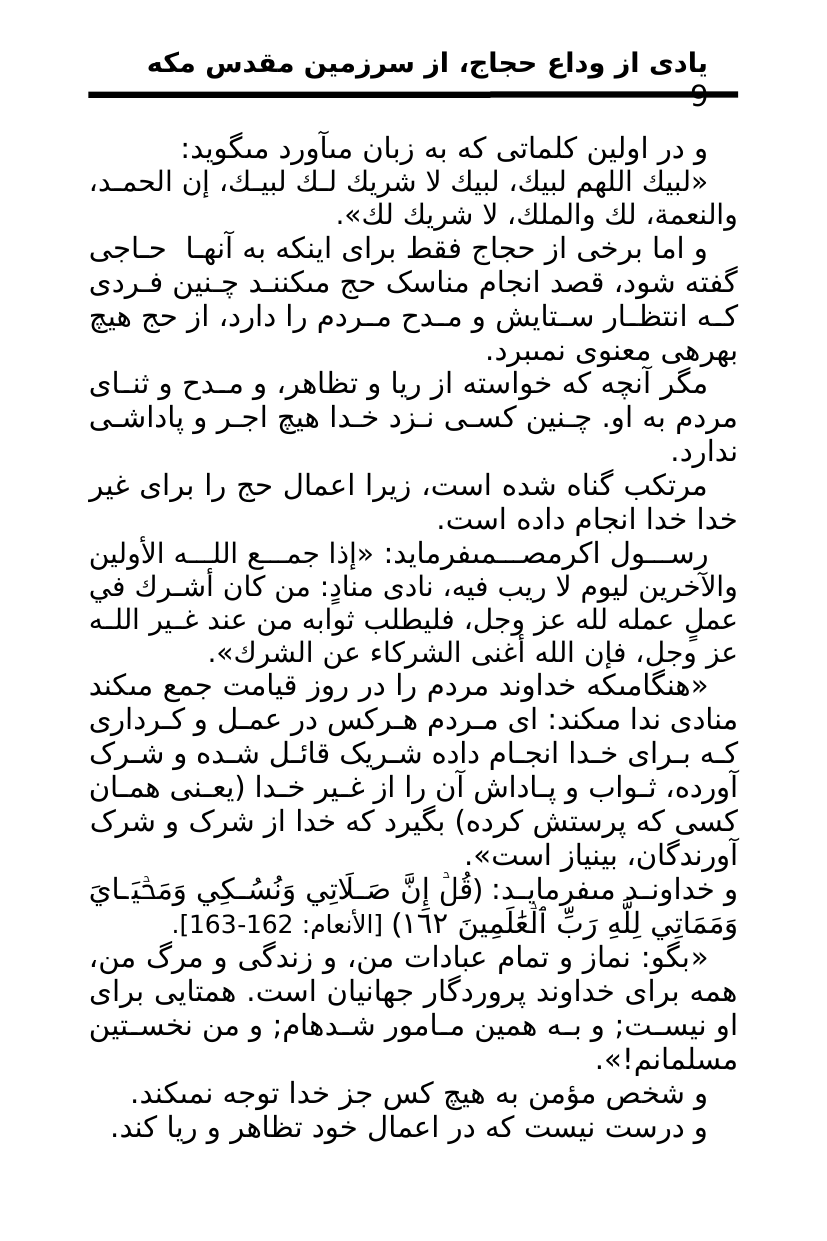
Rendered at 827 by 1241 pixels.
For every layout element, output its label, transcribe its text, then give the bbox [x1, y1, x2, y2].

text و خداوند مى‎فرماید: ﴿قُلۡ إِنَّ صَلَاتِي وَنُسُكِي وَمَحۡيَايَ وَمَمَاتِي لِلَّهِ رَبِّ ٱلۡعَٰلَمِينَ ١٦٢﴾ [الأنعام: 162-163]. [89, 872, 738, 940]
text و درست نیست که در اعمال خود تظاهر و ریا کند. [89, 1110, 738, 1144]
text مرتکب گناه شده است، زیرا اعمال حج را برای غیر خدا خدا انجام داده است. [89, 469, 738, 537]
text «هنگامى‎که خداوند مردم را در روز قیامت جمع مى‎کند منادی ندا مى‎کند: اى مردم هرکس در عمل و کرداری که برای خدا انجام داده شریک قائل شده و شرک آورده، ثواب و پاداش آن را از غیر خدا (یعنی همان کسی که پرستش کرده) بگیرد که خدا از شرک و شرک آورندگان، بی‎نیاز است». [89, 669, 738, 872]
text و اما برخی از حجاج فقط برای اینکه به آنها حاجی گفته شود، قصد انجام مناسک حج مى‎کنند چنین فردی که انتظار ستایش و مدح مردم را دارد، از حج هیچ بهره‎ی معنوی نمى‎برد. [89, 231, 738, 367]
text رسول اکرمصمى‎فرماید: «إذا جمع الله الأولين والآخرين ليوم لا ريب فيه، نادى منادٍ: من كان أشرك في عملٍ عمله لله عز وجل، فليطلب ثوابه من عند غير الله عز وجل، فإن الله أغنى الشركاء عن الشرك». [89, 537, 738, 669]
text مگر آنچه که خواسته از ریا و تظاهر، و مدح و ثنای مردم به او. چنین کسی نزد خدا هیچ اجر و پاداشی ندارد. [89, 367, 738, 469]
text و در اولین کلماتی که به زبان مى‎آورد مى‎گوید: [89, 132, 738, 166]
text «بگو: نماز و تمام عبادات من، و زندگى و مرگ من، همه براى خداوند پروردگار جهانیان است. همتایى براى او نیست; و به همین مامور شده‏ام; و من نخستین مسلمانم!». [89, 940, 738, 1076]
text و شخص مؤمن به هیچ کس جز خدا توجه نمى‎کند. [89, 1076, 738, 1110]
text «لبيك اللهم لبيك، لبيك لا شريك لك لبيك، إن الحمد، والنعمة، لك والملك، لا شريك لك». [89, 166, 738, 231]
